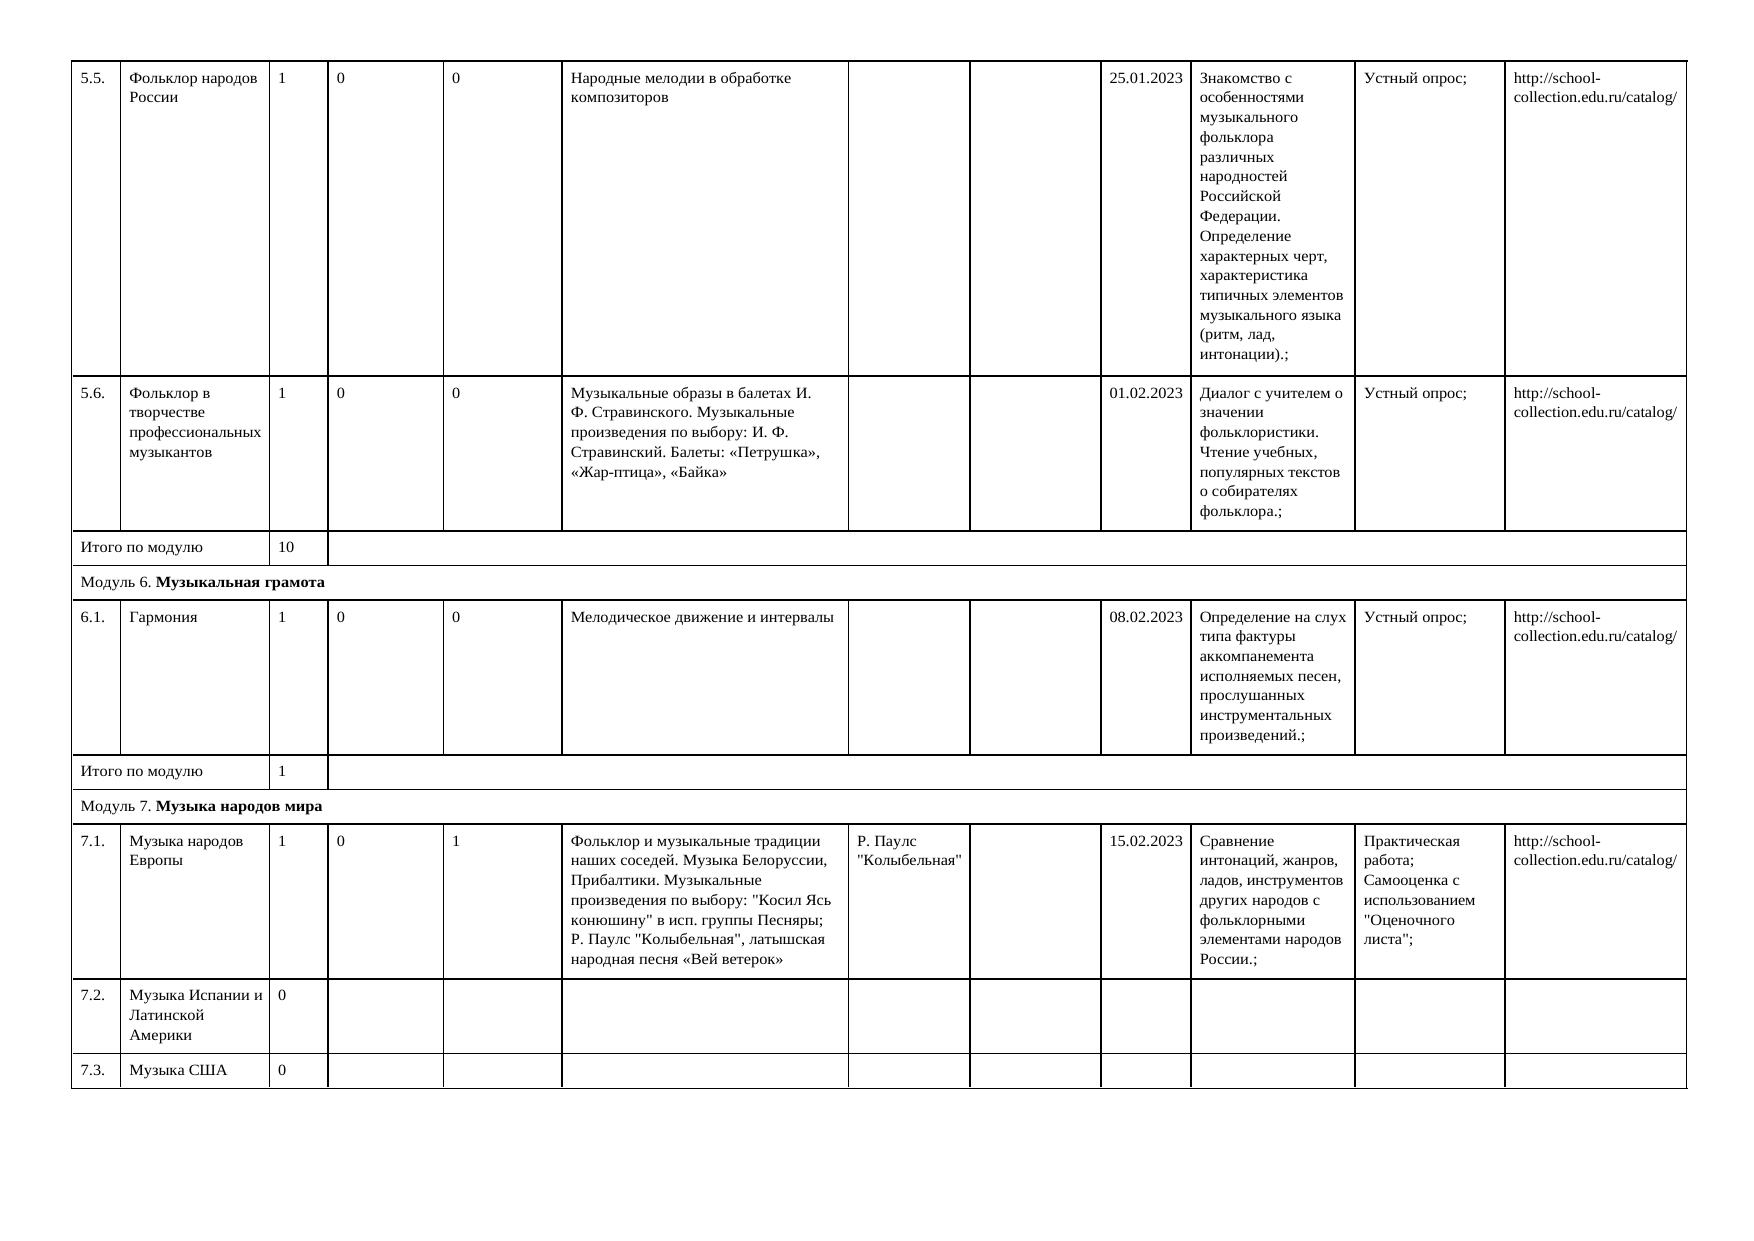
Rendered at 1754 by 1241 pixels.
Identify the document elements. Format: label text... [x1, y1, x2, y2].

table_header [971, 62, 1100, 375]
table_header http://school- collection.edu.ru/catalog/ [1506, 62, 1686, 375]
table_cell [1356, 980, 1504, 1053]
table_cell [971, 1054, 1100, 1087]
table_cell [1102, 980, 1190, 1053]
table_cell [563, 980, 848, 1053]
table_cell 0 [270, 980, 327, 1053]
table_cell [971, 825, 1100, 978]
table_cell 0 [329, 601, 443, 754]
table_cell [849, 601, 969, 754]
table_cell 0 [444, 601, 561, 754]
table_cell 1 [270, 756, 327, 789]
table_cell [329, 756, 1686, 789]
table_header 0 [444, 62, 561, 375]
table_cell 0 [329, 377, 443, 530]
table_cell [1192, 980, 1354, 1053]
table_cell [563, 1054, 848, 1087]
table_cell [329, 980, 443, 1053]
table_cell 08.02.2023 [1102, 601, 1190, 754]
table_header 25.01.2023 [1102, 62, 1190, 375]
table_cell Фольклор в творчестве профессиональных музыкантов [121, 377, 269, 530]
table_cell 1 [270, 825, 327, 978]
table_cell Фольклор и музыкальные традиции наших соседей. Музыка Белоруссии, Прибалтики. Музыкальные произведения по выбору: "Косил Ясь конюшину" в исп. группы Песняры; Р. Паулс "Колыбельная", латышская народная песня «Вей ветерок» [563, 825, 848, 978]
table_cell Устный опрос; [1356, 601, 1504, 754]
table_cell [971, 601, 1100, 754]
table_cell [1192, 1054, 1354, 1087]
table_cell 7.1. [72, 824, 120, 978]
table_header [849, 62, 969, 375]
table_cell Модуль 6. Музыкальная грамота [72, 566, 1686, 599]
table_cell [849, 1054, 969, 1087]
table_cell Музыкальные образы в балетах И. Ф. Стравинского. Музыкальные произведения по выбору: И. Ф. Стравинский. Балеты: «Петрушка», «Жар-птица», «Байка» [563, 377, 848, 530]
table_cell 15.02.2023 [1102, 825, 1190, 978]
table_cell 10 [270, 532, 327, 564]
table_cell 1 [270, 377, 327, 530]
table_cell 0 [329, 825, 443, 978]
table_cell [849, 377, 969, 530]
table_cell [971, 980, 1100, 1053]
table_cell 1 [270, 601, 327, 754]
table_cell [1506, 1054, 1686, 1087]
table_header Фольклор народов России [121, 62, 269, 375]
table_cell Музыка народов Европы [121, 825, 269, 978]
table_cell http://school- collection.edu.ru/catalog/ [1506, 601, 1686, 754]
table_cell 1 [444, 825, 561, 978]
table_cell 6.1. [72, 600, 120, 754]
table_cell http://school- collection.edu.ru/catalog/ [1506, 825, 1686, 978]
table_cell [329, 532, 1686, 564]
table_cell Р. Паулс "Колыбельная" [849, 825, 969, 978]
table_cell [1506, 980, 1686, 1053]
table_cell 01.02.2023 [1102, 377, 1190, 530]
table_cell 7.2. [72, 979, 120, 1053]
table_header 0 [329, 62, 443, 375]
table_cell Итого по модулю [72, 755, 269, 789]
table_cell [444, 1054, 561, 1087]
table_cell 5.6. [72, 376, 120, 530]
table_cell Сравнение интонаций, жанров, ладов, инструментов других народов с фольклорными элементами народов России.; [1192, 825, 1354, 978]
table_cell [1102, 1054, 1190, 1087]
table_cell Модуль 7. Музыка народов мира [72, 790, 1686, 823]
table_header 1 [270, 62, 327, 375]
table_cell Гармония [121, 601, 269, 754]
table_cell Музыка США [121, 1054, 269, 1087]
table_cell Итого по модулю [72, 531, 269, 564]
table_cell Музыка Испании и Латинской Америки [121, 980, 269, 1053]
table_cell Практическая работа; Самооценка с использованием "Оценочного листа"; [1356, 825, 1504, 978]
table_cell Мелодическое движение и интервалы [563, 601, 848, 754]
table_cell [849, 980, 969, 1053]
table_cell [971, 377, 1100, 530]
table_header Народные мелодии в обработке композиторов [563, 62, 848, 375]
table_header 5.5. [72, 62, 120, 375]
table_cell Определение на слух типа фактуры аккомпанемента исполняемых песен, прослушанных инструментальных произведений.; [1192, 601, 1354, 754]
table_header Устный опрос; [1356, 62, 1504, 375]
table_cell [1356, 1054, 1504, 1087]
table_cell 0 [444, 377, 561, 530]
table_cell 7.3. [72, 1054, 120, 1087]
table_cell 0 [270, 1054, 327, 1087]
table_cell [444, 980, 561, 1053]
table_cell http://school- collection.edu.ru/catalog/ [1506, 377, 1686, 530]
table_header Знакомство с особенностями музыкального фольклора различных народностей Российской Федерации. Определение характерных черт, характеристика типичных элементов музыкального языка (ритм, лад, интонации).; [1192, 62, 1354, 375]
table_cell Устный опрос; [1356, 377, 1504, 530]
table_cell Диалог с учителем о значении фольклористики. Чтение учебных, популярных текстов о собирателях фольклора.; [1192, 377, 1354, 530]
table_cell [329, 1054, 443, 1087]
